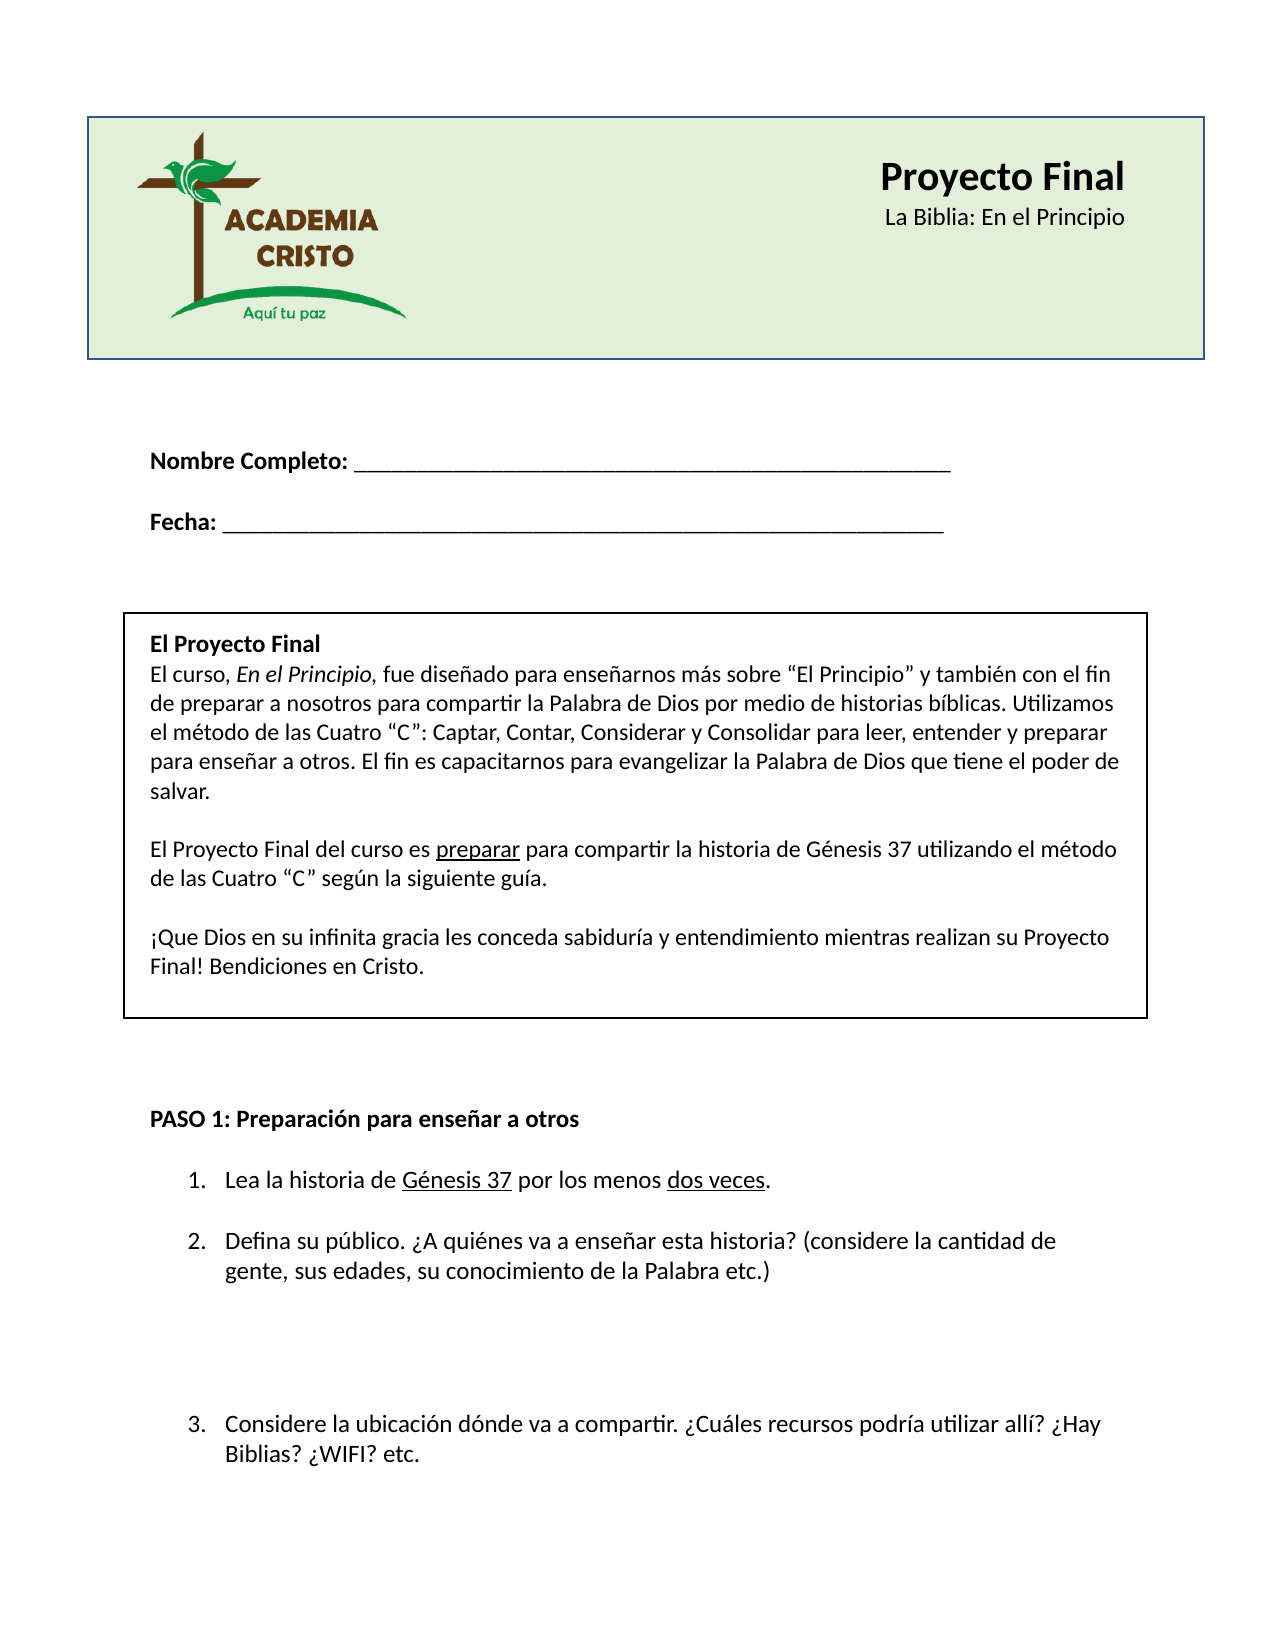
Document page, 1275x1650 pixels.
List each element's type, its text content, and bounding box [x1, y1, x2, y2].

list Considere la ubicación dónde va a compartir. ¿Cuáles recursos podría utilizar allí? ¿Hay Biblias? ¿WIFI? etc. [187, 1408, 1125, 1469]
list Defina su público. ¿A quiénes va a enseñar esta historia? (considere la cantidad de gente, sus edades, su conocimiento de la Palabra etc.) [187, 1225, 1125, 1286]
list Lea la historia de Génesis 37 por los menos dos veces. [187, 1164, 1125, 1194]
text La Biblia: En el Principio [150, 201, 1125, 231]
text El curso, En el Principio, fue diseñado para enseñarnos más sobre “El Principio” y también con el fin de preparar a nosotros para compartir la Palabra de Dios por medio de historias bíblicas. Utilizamos el método de las Cuatro “C”: Captar, Contar, Considerar y Consolidar para leer, entender y preparar para enseñar a otros. El fin es capacitarnos para evangelizar la Palabra de Dios que tiene el poder de salvar. [150, 659, 1125, 805]
text El Proyecto Final [150, 628, 1125, 659]
text El Proyecto Final del curso es preparar para compartir la historia de Génesis 37 utilizando el método de las Cuatro “C” según la siguiente guía. [150, 834, 1125, 893]
text Fecha: __________________________________________________________ [150, 506, 1125, 537]
picture [122, 82, 421, 381]
text ¡Que Dios en su infinita gracia les conceda sabiduría y entendimiento mientras realizan su Proyecto Final! Bendiciones en Cristo. [150, 922, 1125, 981]
text Proyecto Final [150, 150, 1125, 201]
text Nombre Completo: ________________________________________________ [150, 445, 1125, 476]
text PASO 1: Preparación para enseñar a otros [150, 1103, 1125, 1133]
